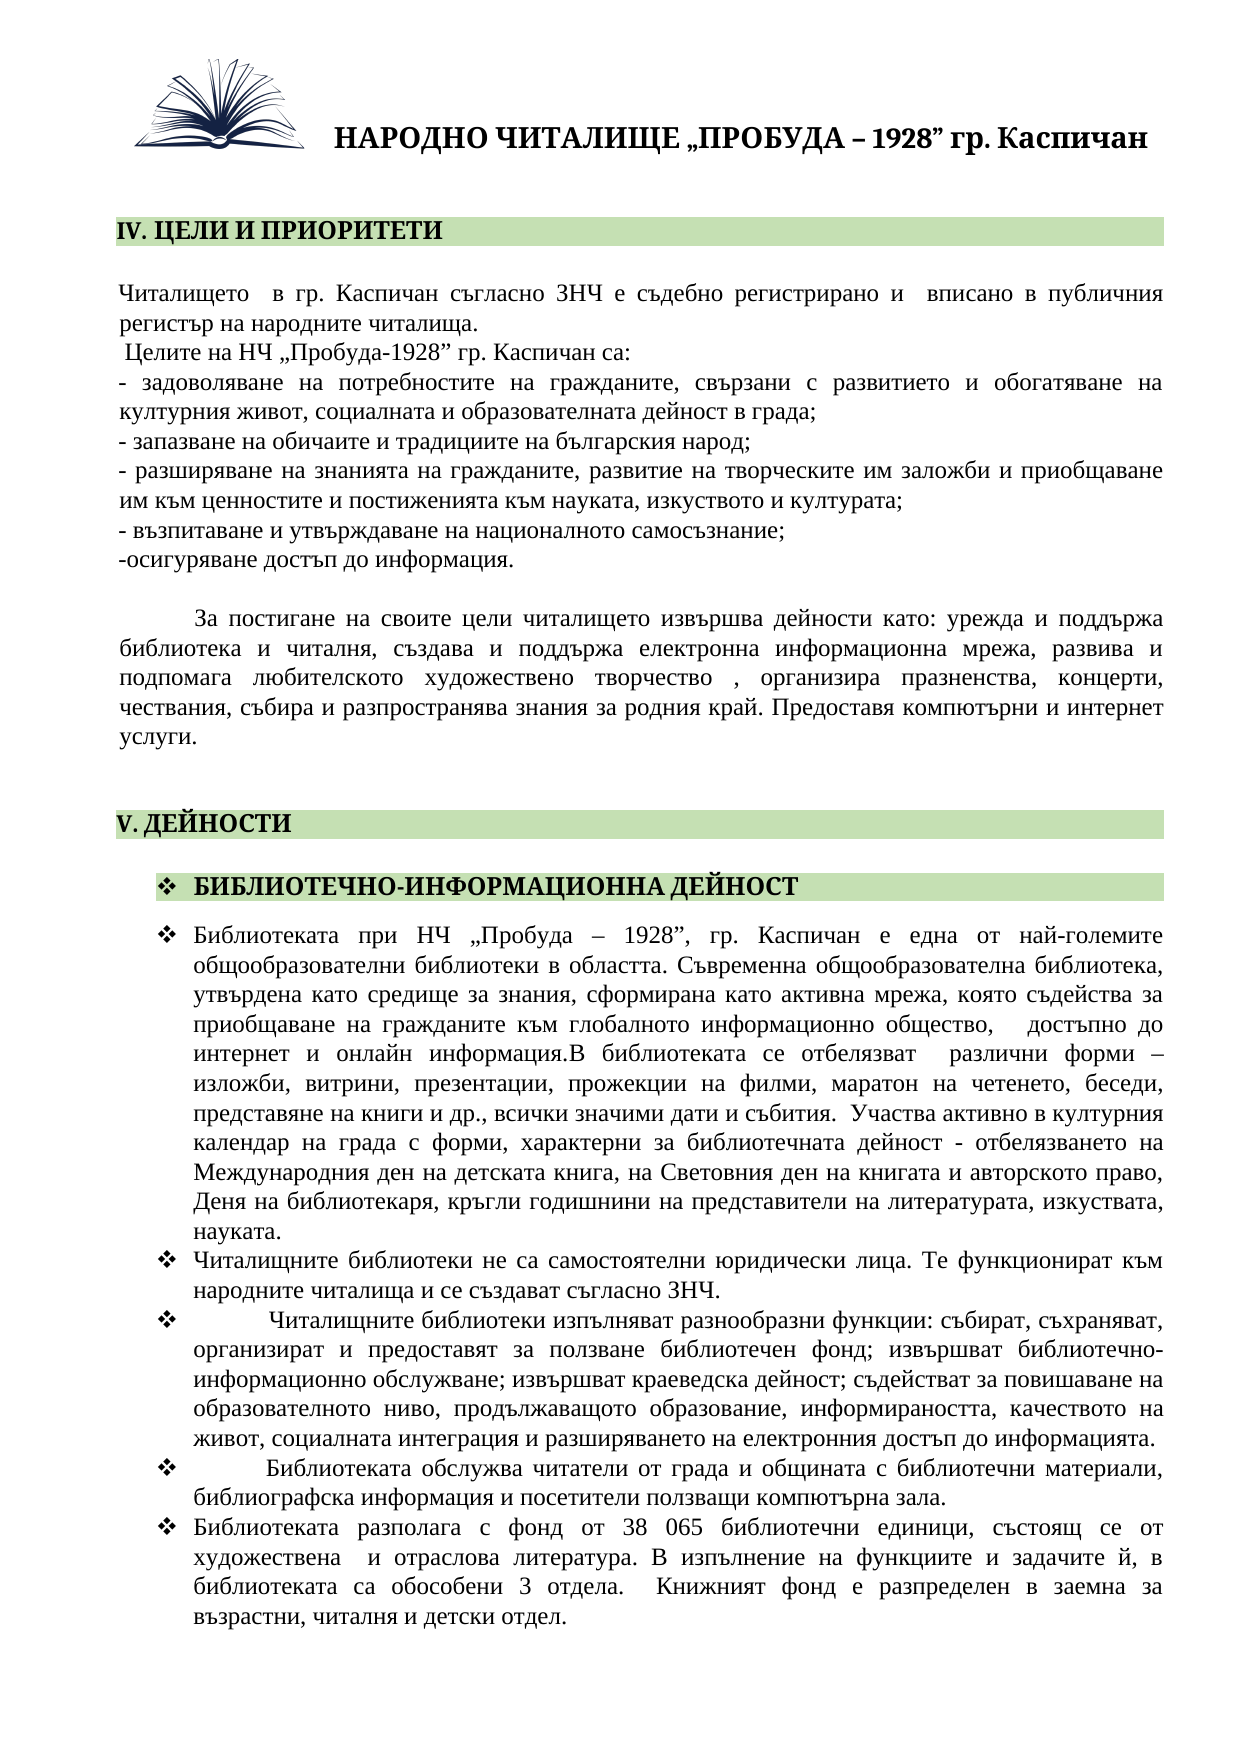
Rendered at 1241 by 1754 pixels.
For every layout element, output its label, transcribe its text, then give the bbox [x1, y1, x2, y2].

text Читалището в гр. Кaспичан съгласно ЗНЧ е съдебно регистрирано и вписано в публичния регистър на народните читалища. [118, 278, 1164, 336]
list Читалищните библиотеки изпълняват разнообразни функции: събират, съхраняват, организират и предоставят за ползване библиотечен фонд; извършват библиотечно-информационно обслужване; извършват краеведска дейност; съдействат за повишаване на образователното ниво, продължаващото образование, информираността, качеството на живот, социалната интеграция и разширяването на електронния достъп до информацията. [156, 1305, 1164, 1452]
picture [134, 59, 305, 149]
text -осигуряване достъп до информация. [118, 544, 1164, 573]
text - разширяване на знанията на гражданите, развитие на творческите им заложби и приобщаване им към ценностите и постиженията към науката, изкуството и културата; [118, 456, 1164, 514]
text - запазване на обичаите и традициите на българския народ; [118, 426, 1164, 455]
list Читалищните библиотеки не са самостоятелни юридически лица. Те функционират към народните читалища и се създават съгласно ЗНЧ. [156, 1246, 1164, 1304]
text - възпитаване и утвърждаване на националното самосъзнание; [118, 515, 1164, 543]
list Библиотеката при НЧ „Пробуда – 1928”, гр. Каспичан е една от най-големите общообразователни библиотеки в областта. Съвременна общообразователна библиотека, утвърдена като средище за знания, сформирана като активна мрежа, която съдейства за приобщаване на гражданите към глобалното информационно общество, достъпно до интернет и онлайн информация.В библиотеката се отбелязват различни форми – изложби, витрини, презентации, прожекции на филми, маратон на четенето, беседи, представяне на книги и др., всички значими дати и събития. Участва активно в културния календар на града с форми, характерни за библиотечната дейност - отбелязването на Международния ден на детската книга, на Световния ден на книгата и авторското право, Деня на библиотекаря, кръгли годишнини на представители на литературата, изкуствата, науката. [156, 920, 1164, 1245]
subtitle V. ДЕЙНОСТИ [116, 810, 1164, 839]
subtitle IV. ЦЕЛИ И ПРИОРИТЕТИ [116, 217, 1164, 246]
text - задоволяване на потребностите на гражданите, свързани с развитието и обогатяване на културния живот, социалната и образователната дейност в града; [118, 367, 1164, 425]
text За постигане на своите цели читалището извършва дейности като: урежда и поддържа библиотека и читалня, създава и поддържа електронна информационна мрежа, развива и подпомага любителското художествено творчество , организира празненства, концерти, чествания, събира и разпространява знания за родния край. Предоставя компютърни и интернет услуги. [119, 603, 1164, 750]
subtitle БИБЛИОТЕЧНО-ИНФОРМАЦИОННА ДЕЙНОСТ [156, 873, 1164, 901]
text Целите на НЧ „Пробуда-1928” гр. Каспичан са: [118, 337, 1164, 366]
list Библиотеката разполага с фонд от 38 065 библиотечни единици, състоящ се от художествена и отраслова литература. В изпълнение на функциите и задачите й, в библиотеката са обособени 3 отдела. Книжният фонд е разпределен в заемна за възрастни, читалня и детски отдел. [156, 1512, 1164, 1630]
list Библиотеката обслужва читатели от града и общината с библиотечни материали, библиографска информация и посетители ползващи компютърна зала. [156, 1453, 1164, 1511]
